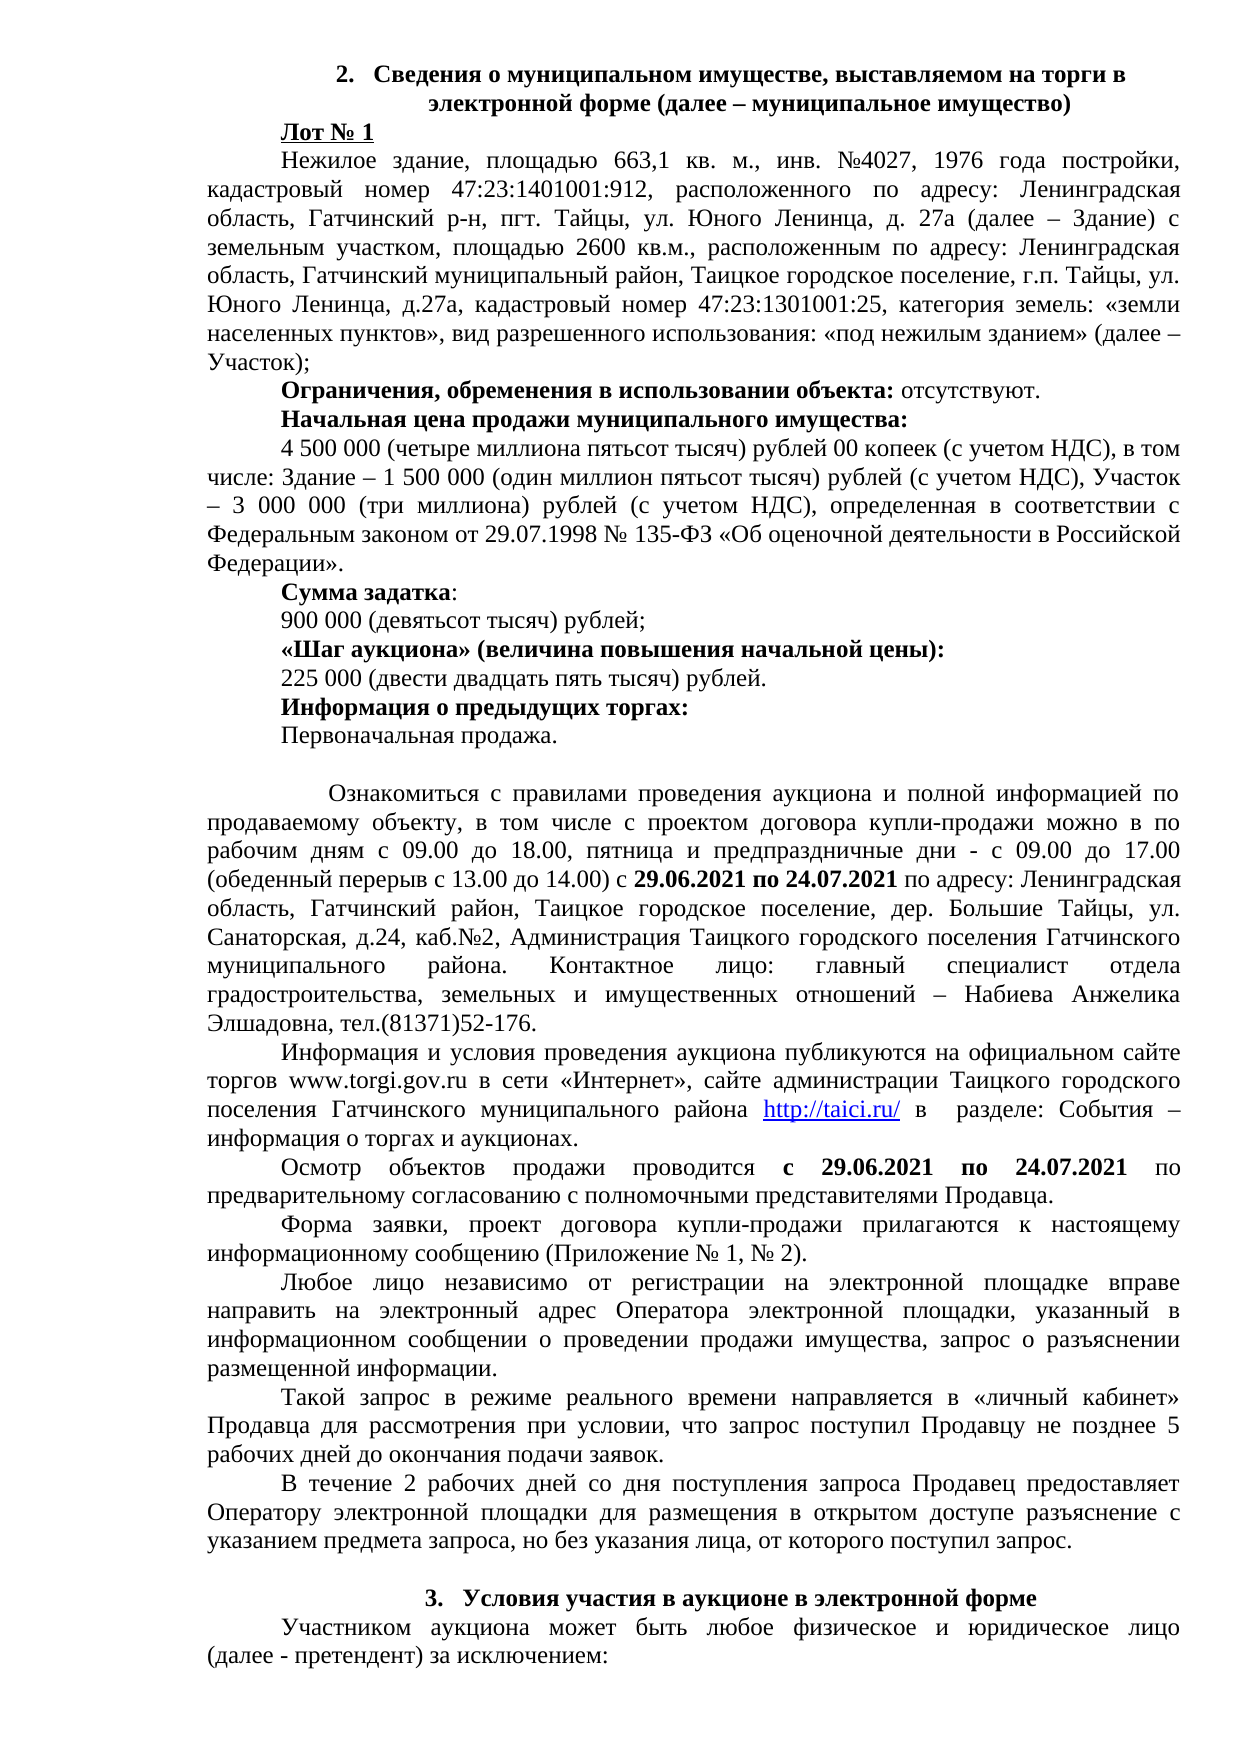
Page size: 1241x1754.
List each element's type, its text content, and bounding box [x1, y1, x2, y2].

text Такой запрос в режиме реального времени направляется в «личный кабинет» Продавца для рассмотрения при условии, что запрос поступил Продавцу не позднее 5 рабочих дней до окончания подачи заявок. [207, 1382, 1181, 1468]
text Начальная цена продажи муниципального имущества: [207, 404, 1211, 433]
text «Шаг аукциона» (величина повышения начальной цены): [207, 634, 1181, 663]
text Первоначальная продажа. [207, 720, 1181, 749]
text Участником аукциона может быть любое физическое и юридическое лицо (далее - претендент) за исключением: [207, 1612, 1181, 1669]
text 225 000 (двести двадцать пять тысяч) рублей. [207, 663, 1181, 692]
text Любое лицо независимо от регистрации на электронной площадке вправе направить на электронный адрес Оператора электронной площадки, указанный в информационном сообщении о проведении продажи имущества, запрос о разъяснении размещенной информации. [207, 1267, 1181, 1382]
list Сведения о муниципальном имуществе, выставляемом на торги в электронной форме (далее – муниципальное имущество) [281, 59, 1181, 117]
text Информация о предыдущих торгах: [207, 692, 1181, 720]
text 900 000 (девятьсот тысяч) рублей; [207, 605, 1181, 634]
text Ограничения, обременения в использовании объекта: отсутствуют. [207, 375, 1211, 404]
text 4 500 000 (четыре миллиона пятьсот тысяч) рублей 00 копеек (с учетом НДС), в том числе: Здание – 1 500 000 (один миллион пятьсот тысяч) рублей (с учетом НДС), Участок – 3 000 000 (три миллиона) рублей (с учетом НДС), определенная в соответствии с Федеральным законом от 29.07.1998 № 135-ФЗ «Об оценочной деятельности в Российской Федерации». [207, 433, 1181, 577]
text Осмотр объектов продажи проводится с 29.06.2021 по 24.07.2021 по предварительному согласованию с полномочными представителями Продавца. [207, 1152, 1181, 1209]
text В течение 2 рабочих дней со дня поступления запроса Продавец предоставляет Оператору электронной площадки для размещения в открытом доступе разъяснение с указанием предмета запроса, но без указания лица, от которого поступил запрос. [207, 1468, 1181, 1554]
text Сумма задатка: [207, 577, 1181, 605]
text Нежилое здание, площадью 663,1 кв. м., инв. №4027, 1976 года постройки, кадастровый номер 47:23:1401001:912, расположенного по адресу: Ленинградская область, Гатчинский р-н, пгт. Тайцы, ул. Юного Ленинца, д. 27а (далее – Здание) с земельным участком, площадью 2600 кв.м., расположенным по адресу: Ленинградская область, Гатчинский муниципальный район, Таицкое городское поселение, г.п. Тайцы, ул. Юного Ленинца, д.27а, кадастровый номер 47:23:1301001:25, категория земель: «земли населенных пунктов», вид разрешенного использования: «под нежилым зданием» (далее – Участок); [207, 145, 1181, 375]
list Условия участия в аукционе в электронной форме [281, 1583, 1181, 1612]
text Информация и условия проведения аукциона публикуются на официальном сайте торгов www.torgi.gov.ru в сети «Интернет», сайте администрации Таицкого городского поселения Гатчинского муниципального района http://taici.ru/ в разделе: События – информация о торгах и аукционах. [207, 1037, 1181, 1152]
list Лот № 1 [207, 117, 1181, 145]
text Форма заявки, проект договора купли-продажи прилагаются к настоящему информационному сообщению (Приложение № 1, № 2). [207, 1209, 1181, 1267]
text Ознакомиться с правилами проведения аукциона и полной информацией по продаваемому объекту, в том числе с проектом договора купли-продажи можно в по рабочим дням с 09.00 до 18.00, пятница и предпраздничные дни - с 09.00 до 17.00 (обеденный перерыв с 13.00 до 14.00) с 29.06.2021 по 24.07.2021 по адресу: Ленинградская область, Гатчинский район, Таицкое городское поселение, дер. Большие Тайцы, ул. Санаторская, д.24, каб.№2, Администрация Таицкого городского поселения Гатчинского муниципального района. Контактное лицо: главный специалист отдела градостроительства, земельных и имущественных отношений – Набиева Анжелика Элшадовна, тел.(81371)52-176. [207, 778, 1181, 1037]
